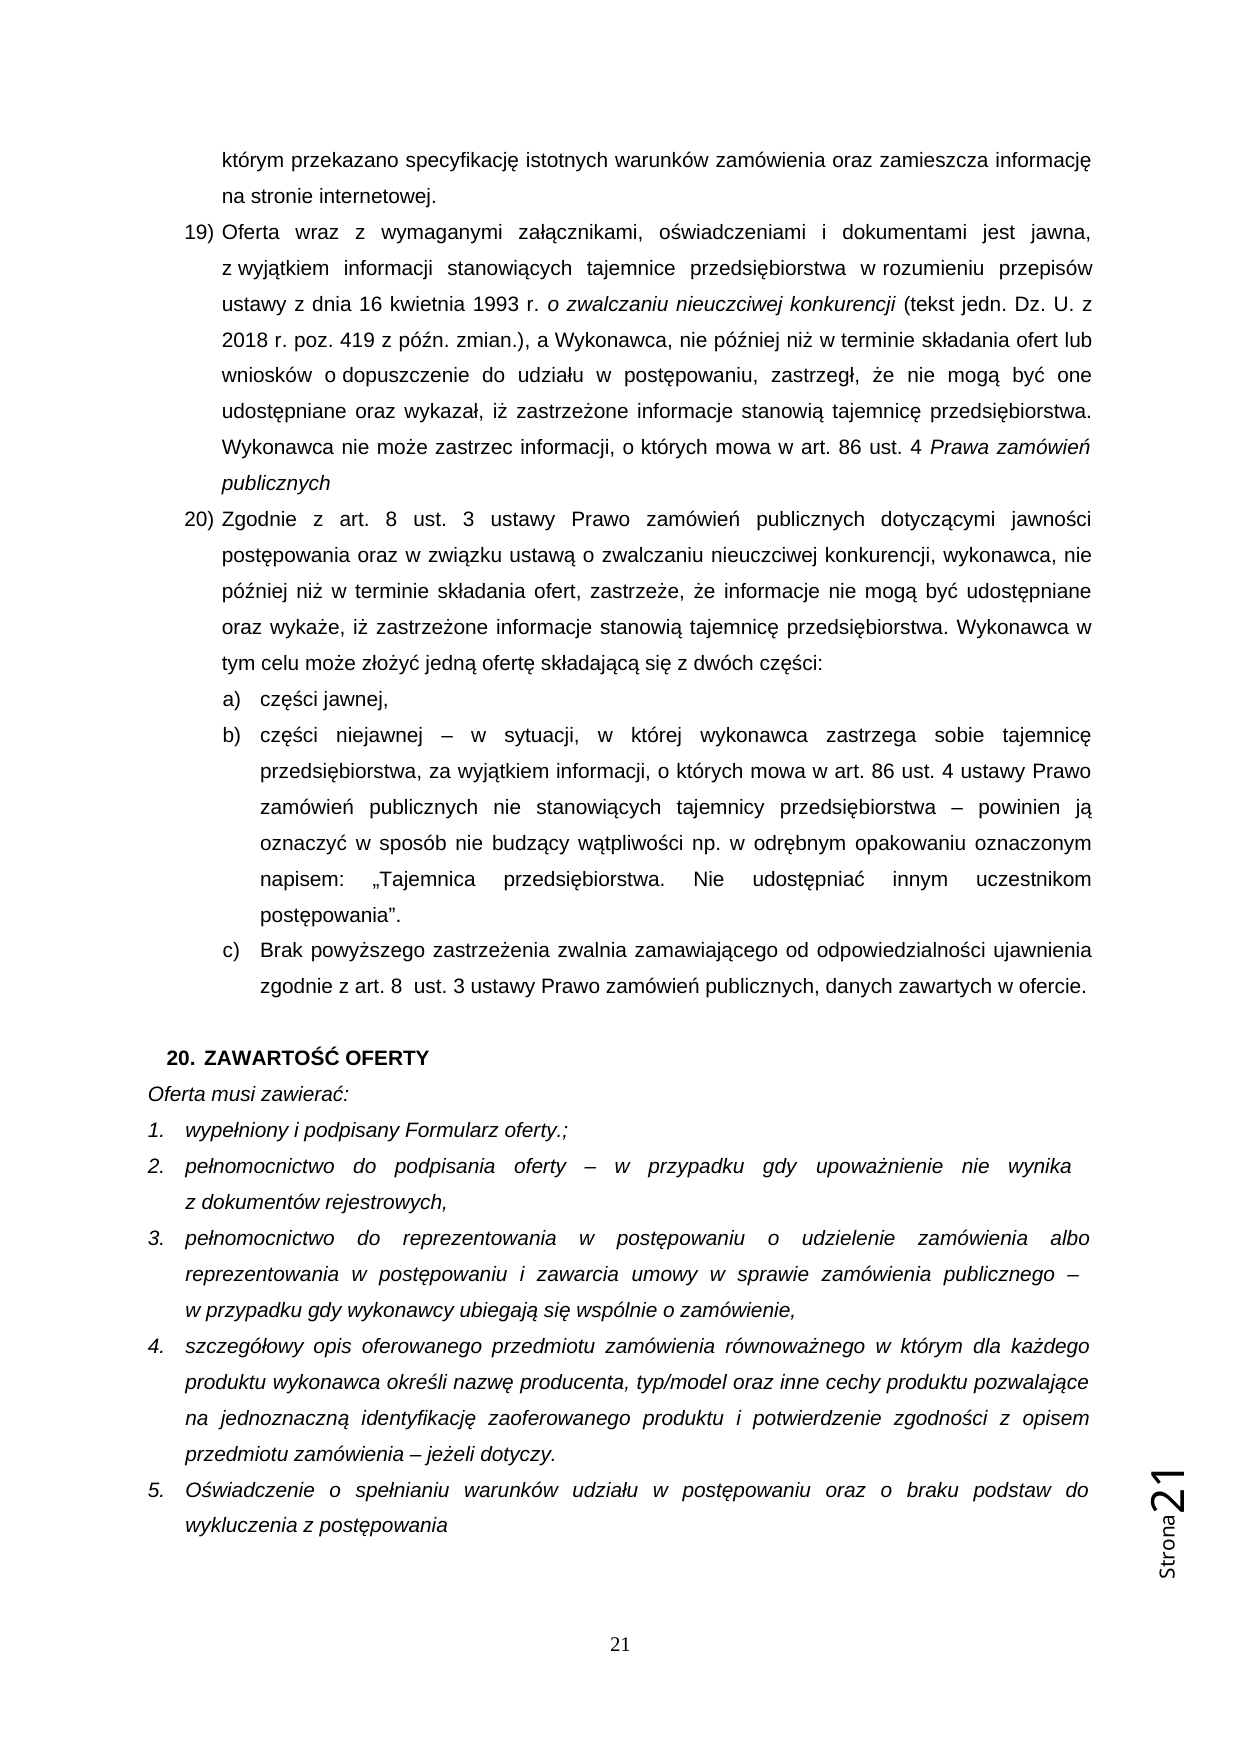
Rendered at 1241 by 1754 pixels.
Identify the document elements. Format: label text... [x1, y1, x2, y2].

list ZAWARTOŚĆ OFERTY [166, 1046, 1092, 1070]
list części jawnej, [222, 687, 1092, 711]
list części niejawnej – w sytuacji, w której wykonawca zastrzega sobie tajemnicę przedsiębiorstwa, za wyjątkiem informacji, o których mowa w art. 86 ust. 4 ustawy Prawo zamówień publicznych nie stanowiących tajemnicy przedsiębiorstwa – powinien ją oznaczyć w sposób nie budzący wątpliwości np. w odrębnym opakowaniu oznaczonym napisem: „Tajemnica przedsiębiorstwa. Nie udostępniać innym uczestnikom postępowania”. [222, 723, 1092, 926]
text Oferta musi zawierać: [148, 1082, 1092, 1106]
list pełnomocnictwo do podpisania oferty – w przypadku gdy upoważnienie nie wynika z dokumentów rejestrowych, [148, 1154, 1092, 1214]
list pełnomocnictwo do reprezentowania w postępowaniu o udzielenie zamówienia albo reprezentowania w postępowaniu i zawarcia umowy w sprawie zamówienia publicznego – w przypadku gdy wykonawcy ubiegają się wspólnie o zamówienie, [148, 1226, 1092, 1322]
list Oświadczenie o spełnianiu warunków udziału w postępowaniu oraz o braku podstaw do wykluczenia z postępowania [148, 1477, 1092, 1537]
list wypełniony i podpisany Formularz oferty.; [148, 1118, 1092, 1142]
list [184, 148, 1092, 208]
list Brak powyższego zastrzeżenia zwalnia zamawiającego od odpowiedzialności ujawnienia zgodnie z art. 8 ust. 3 ustawy Prawo zamówień publicznych, danych zawartych w ofercie. [222, 938, 1092, 998]
list szczegółowy opis oferowanego przedmiotu zamówienia równoważnego w którym dla każdego produktu wykonawca określi nazwę producenta, typ/model oraz inne cechy produktu pozwalające na jednoznaczną identyfikację zaoferowanego produktu i potwierdzenie zgodności z opisem przedmiotu zamówienia – jeżeli dotyczy. [148, 1334, 1092, 1465]
list Zgodnie z art. 8 ust. 3 ustawy Prawo zamówień publicznych dotyczącymi jawności postępowania oraz w związku ustawą o zwalczaniu nieuczciwej konkurencji, wykonawca, nie później niż w terminie składania ofert, zastrzeże, że informacje nie mogą być udostępniane oraz wykaże, iż zastrzeżone informacje stanowią tajemnicę przedsiębiorstwa. Wykonawca w tym celu może złożyć jedną ofertę składającą się z dwóch części: [184, 507, 1092, 675]
list Oferta wraz z wymaganymi załącznikami, oświadczeniami i dokumentami jest jawna, z wyjątkiem informacji stanowiących tajemnice przedsiębiorstwa w rozumieniu przepisów ustawy z dnia 16 kwietnia 1993 r. o zwalczaniu nieuczciwej konkurencji (tekst jedn. Dz. U. z 2018 r. poz. 419 z późn. zmian.), a Wykonawca, nie później niż w terminie składania ofert lub wniosków o dopuszczenie do udziału w postępowaniu, zastrzegł, że nie mogą być one udostępniane oraz wykazał, iż zastrzeżone informacje stanowią tajemnicę przedsiębiorstwa. Wykonawca nie może zastrzec informacji, o których mowa w art. 86 ust. 4 Prawa zamówień publicznych [184, 219, 1092, 495]
